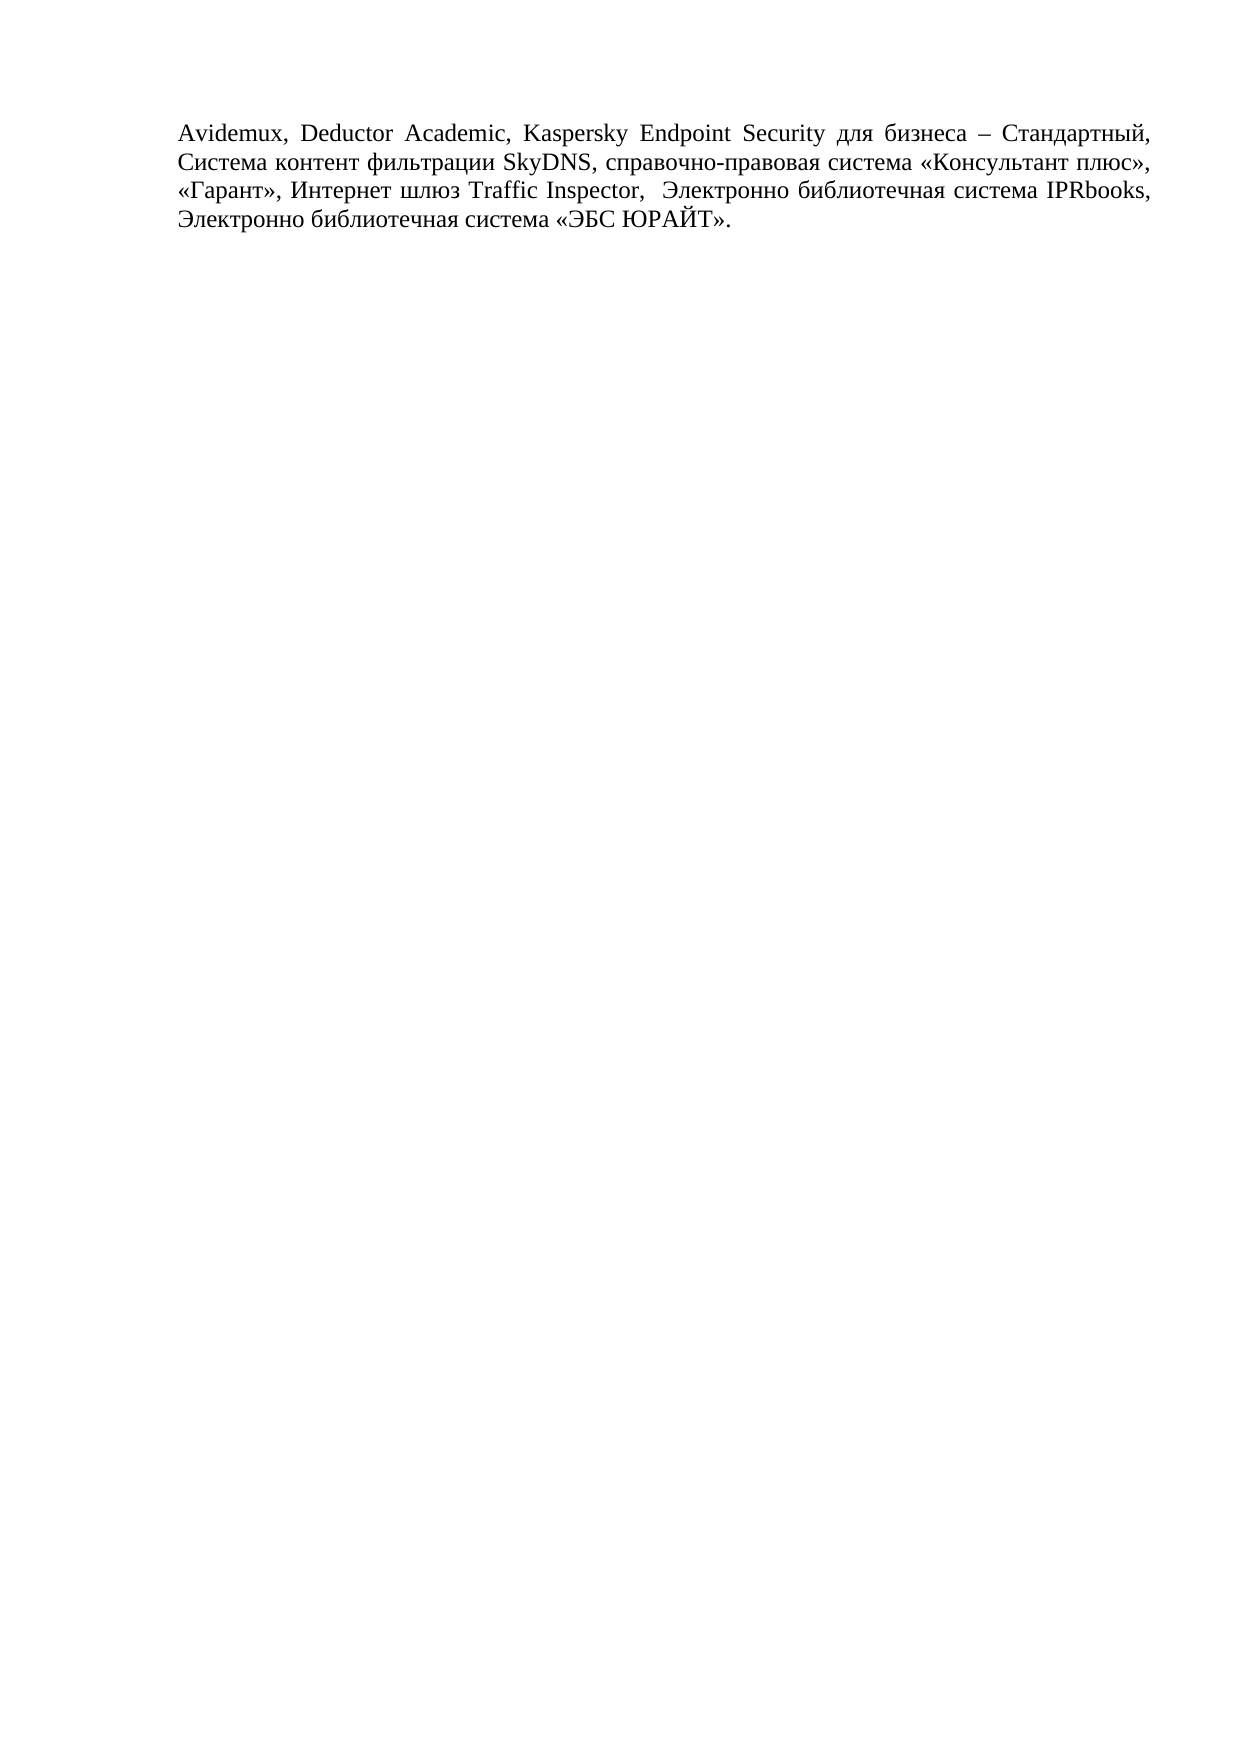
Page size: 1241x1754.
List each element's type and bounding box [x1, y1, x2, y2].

text [177, 118, 1152, 233]
